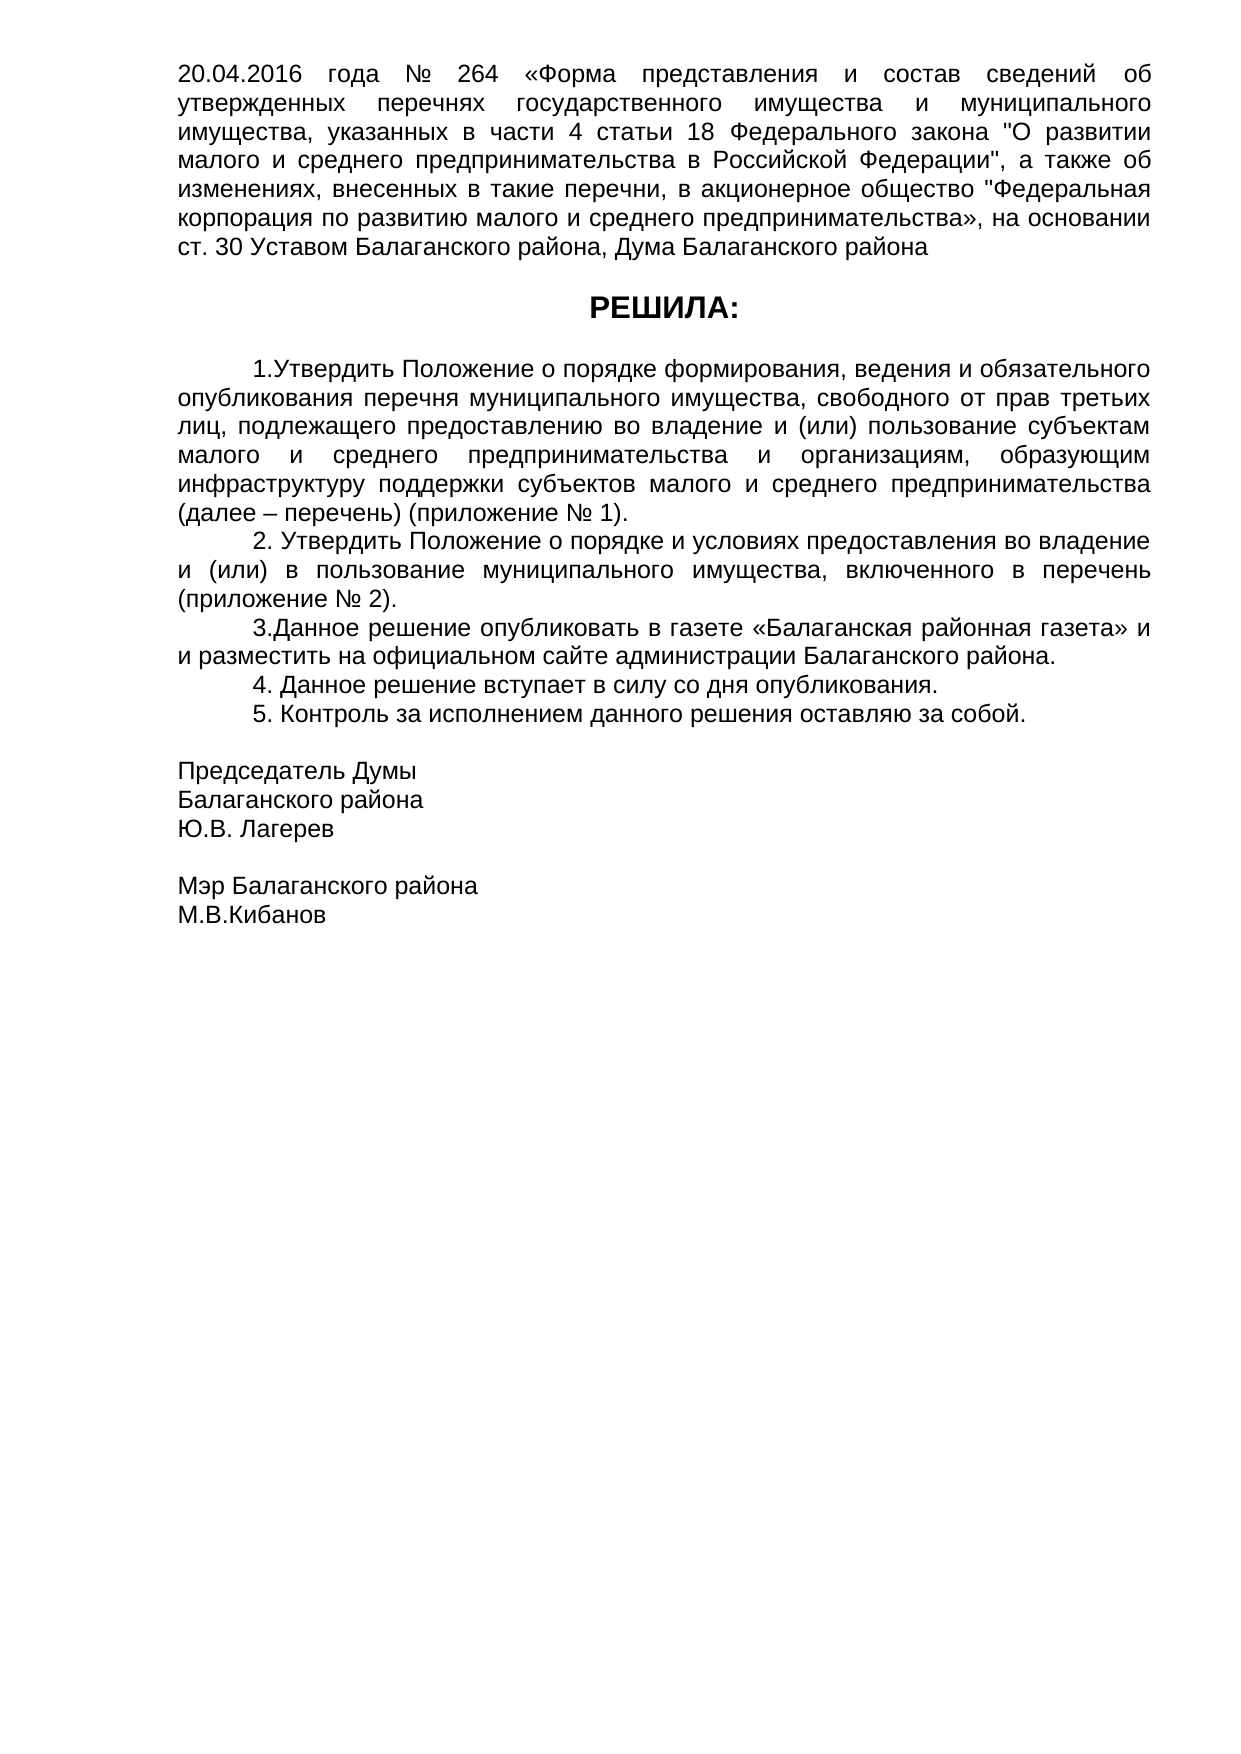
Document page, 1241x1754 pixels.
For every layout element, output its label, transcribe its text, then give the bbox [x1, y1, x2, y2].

text 2. Утвердить Положение о порядке и условиях предоставления во владение и (или) в пользование муниципального имущества, включенного в перечень (приложение № 2). [177, 526, 1152, 612]
text Ю.В. Лагерев [177, 814, 1152, 842]
text Мэр Балаганского района [177, 871, 1152, 900]
text М.В.Кибанов [177, 900, 1152, 929]
text РЕШИЛА: [177, 289, 1152, 325]
text 1.Утвердить Положение о порядке формирования, ведения и обязательного опубликования перечня муниципального имущества, свободного от прав третьих лиц, подлежащего предоставлению во владение и (или) пользование субъектам малого и среднего предпринимательства и организациям, образующим инфраструктуру поддержки субъектов малого и среднего предпринимательства (далее – перечень) (приложение № 1). [177, 354, 1152, 526]
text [177, 59, 1152, 260]
text 5. Контроль за исполнением данного решения оставляю за собой. [177, 699, 1152, 727]
text Балаганского района [177, 785, 1152, 814]
text Председатель Думы [177, 756, 1152, 785]
text 3.Данное решение опубликовать в газете «Балаганская районная газета» и и разместить на официальном сайте администрации Балаганского района. [177, 612, 1152, 670]
text 4. Данное решение вступает в силу со дня опубликования. [177, 670, 1152, 699]
